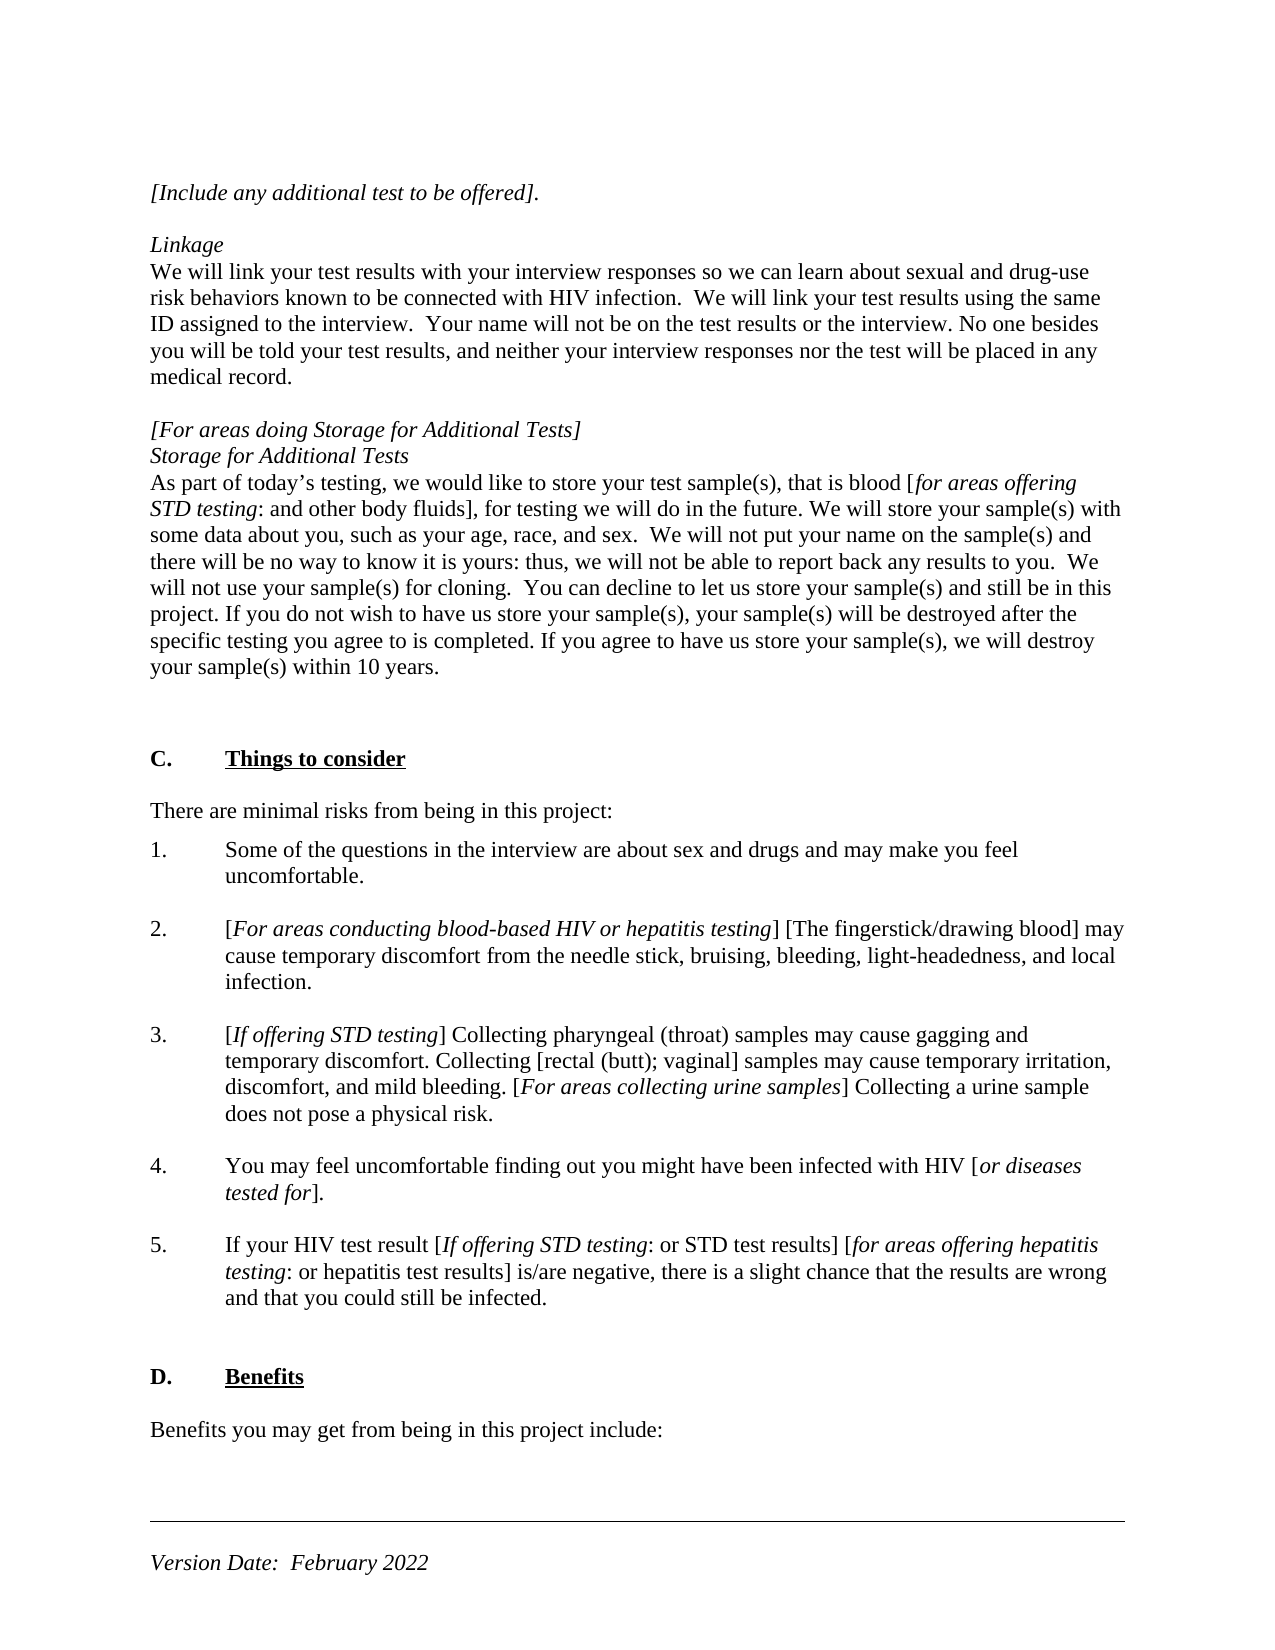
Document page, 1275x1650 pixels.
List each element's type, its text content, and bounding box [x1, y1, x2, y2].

text 2. [For areas conducting blood-based HIV or hepatitis testing] [The fingerstick/drawing blood] may cause temporary discomfort from the needle stick, bruising, bleeding, light-headedness, and local infection. [150, 915, 1125, 994]
text C. Things to consider [150, 745, 1125, 771]
text As part of today’s testing, we would like to store your test sample(s), that is blood [for areas offering STD testing: and other body fluids], for testing we will do in the future. We will store your sample(s) with some data about you, such as your age, race, and sex. We will not put your name on the sample(s) and there will be no way to know it is yours: thus, we will not be able to report back any results to you. We will not use your sample(s) for cloning. You can decline to let us store your sample(s) and still be in this project. If you do not wish to have us store your sample(s), your sample(s) will be destroyed after the specific testing you agree to is completed. If you agree to have us store your sample(s), we will destroy your sample(s) within 10 years. [150, 469, 1125, 679]
text Storage for Additional Tests [150, 442, 1125, 469]
text 5. If your HIV test result [If offering STD testing: or STD test results] [for areas offering hepatitis testing: or hepatitis test results] is/are negative, there is a slight chance that the results are wrong and that you could still be infected. [150, 1232, 1125, 1311]
text D. Benefits [150, 1363, 1125, 1390]
text Linkage [150, 231, 1125, 258]
text [For areas doing Storage for Additional Tests] [150, 416, 1125, 442]
text We will link your test results with your interview responses so we can learn about sexual and drug-use risk behaviors known to be connected with HIV infection. We will link your test results using the same ID assigned to the interview. Your name will not be on the test results or the interview. No one besides you will be told your test results, and neither your interview responses nor the test will be placed in any medical record. [150, 258, 1125, 389]
text 1. Some of the questions in the interview are about sex and drugs and may make you feel uncomfortable. [150, 836, 1125, 889]
text [Include any additional test to be offered]. [150, 179, 1125, 205]
text Benefits you may get from being in this project include: [150, 1416, 1125, 1442]
text 3. [If offering STD testing] Collecting pharyngeal (throat) samples may cause gagging and temporary discomfort. Collecting [rectal (butt); vaginal] samples may cause temporary irritation, discomfort, and mild bleeding. [For areas collecting urine samples] Collecting a urine sample does not pose a physical risk. [150, 1021, 1125, 1126]
text There are minimal risks from being in this project: [150, 797, 1125, 824]
text 4. You may feel uncomfortable finding out you might have been infected with HIV [or diseases tested for]. [150, 1152, 1125, 1205]
